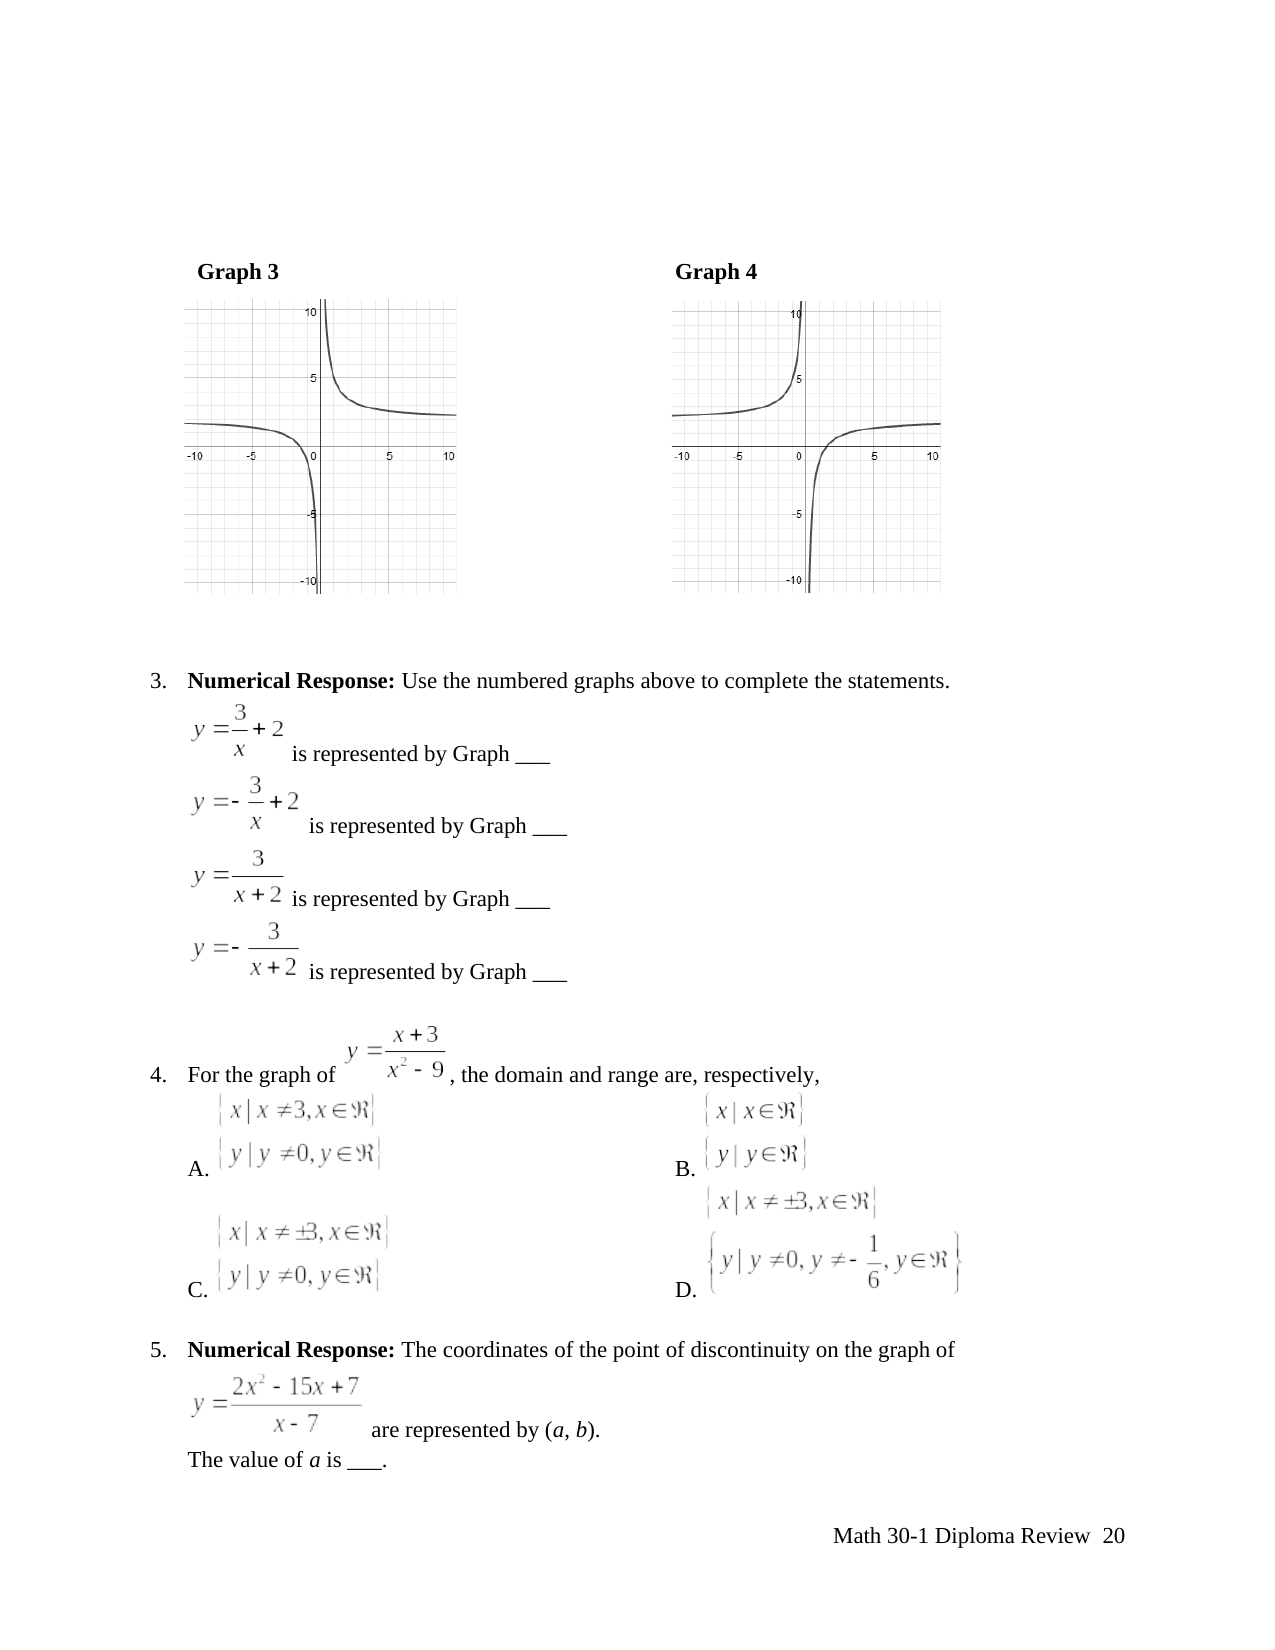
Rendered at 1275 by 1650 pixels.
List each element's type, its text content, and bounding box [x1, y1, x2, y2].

list A. B. [187, 1092, 1125, 1181]
list is represented by Graph ___ [187, 843, 1125, 912]
picture [671, 301, 941, 593]
picture [184, 299, 457, 594]
list For the graph of , the domain and range are, respectively, [150, 1019, 1125, 1088]
list Numerical Response: Use the numbered graphs above to complete the statements. [150, 667, 1125, 693]
list The value of a is ___. [187, 1446, 1125, 1472]
text Graph 3 Graph 4 [150, 258, 1125, 285]
list is represented by Graph ___ [187, 770, 1125, 839]
list is represented by Graph ___ [187, 697, 1125, 766]
list C. D. [187, 1185, 1125, 1302]
list is represented by Graph ___ [187, 916, 1125, 985]
list Numerical Response: The coordinates of the point of discontinuity on the graph of are represented by (a, b). [150, 1336, 1125, 1442]
